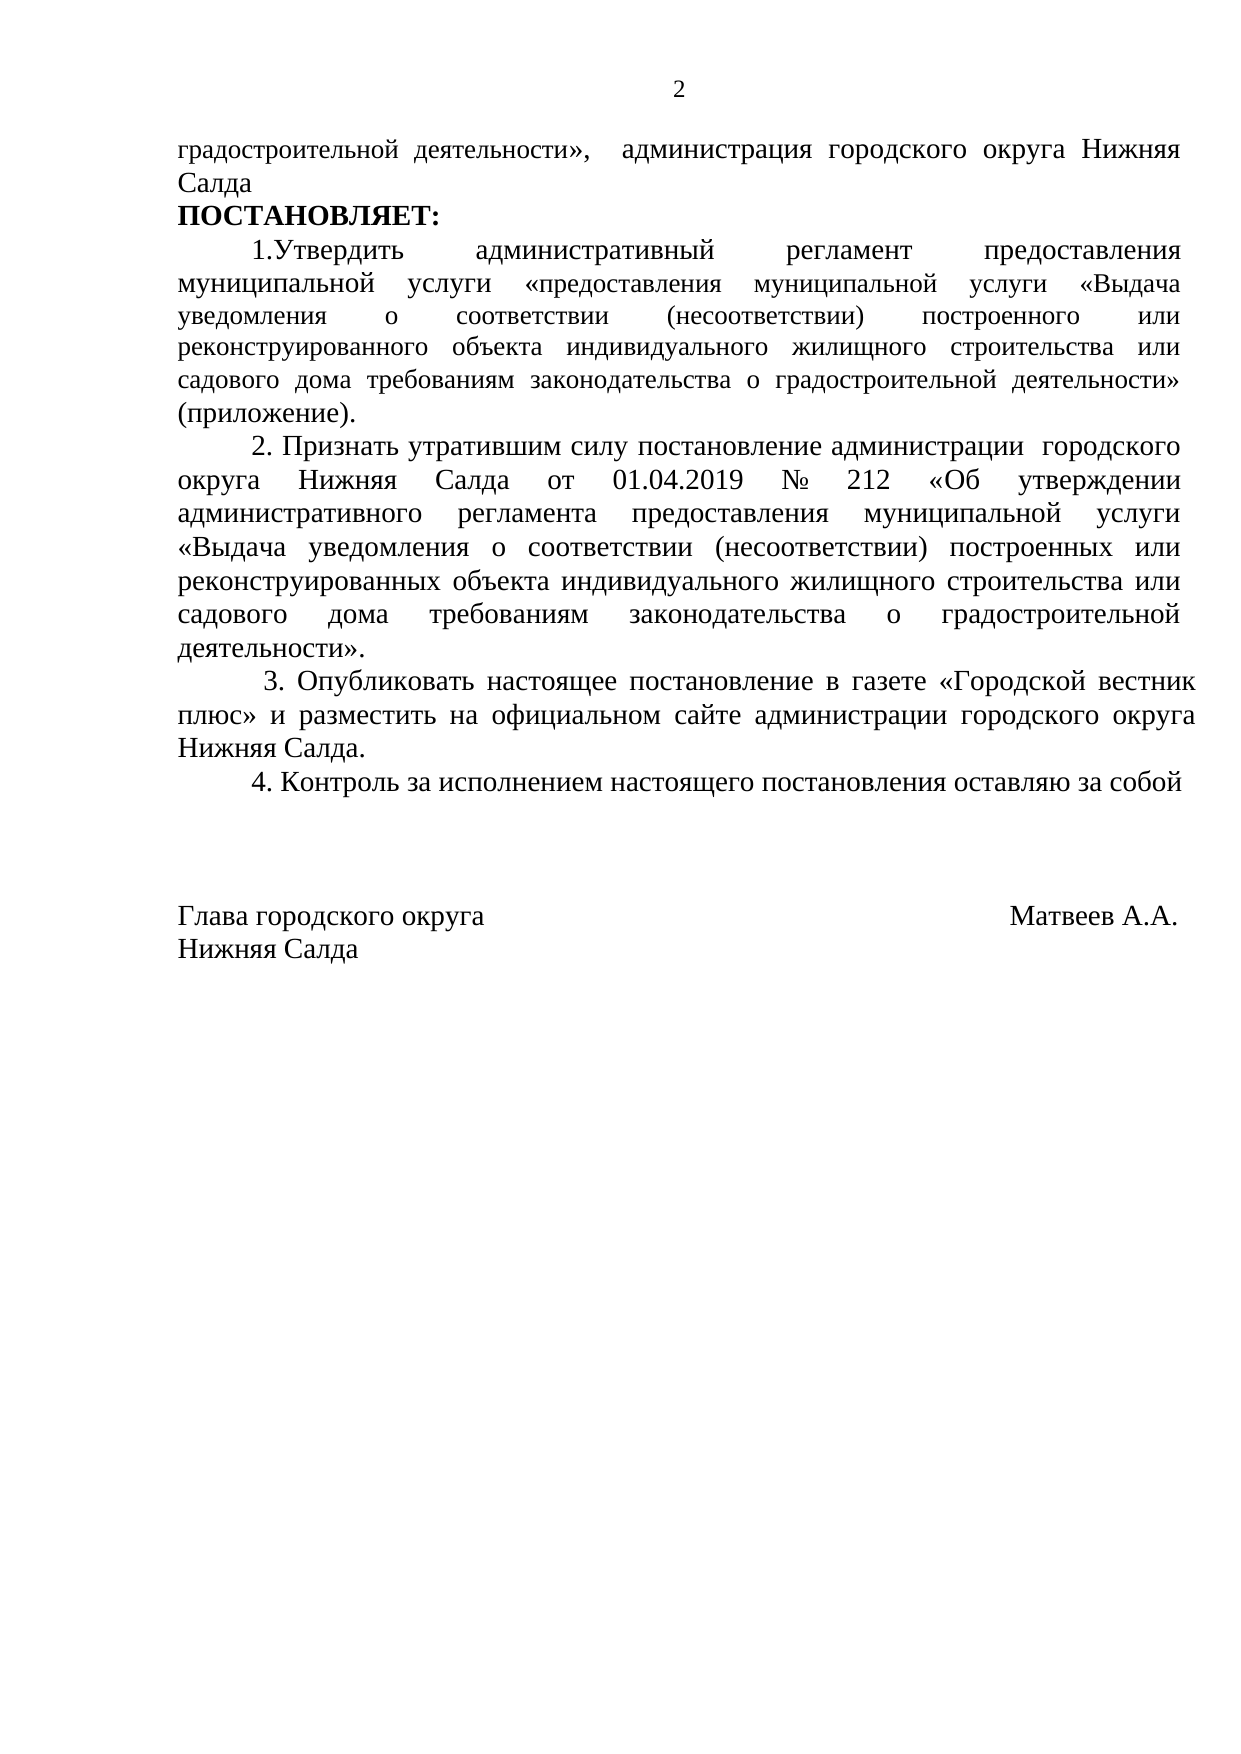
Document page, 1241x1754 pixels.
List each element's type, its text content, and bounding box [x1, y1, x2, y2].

text ПОСТАНОВЛЯЕТ: [177, 198, 1181, 232]
text 1.Утвердить административный регламент предоставления муниципальной услуги «предоставления муниципальной услуги «Выдача уведомления о соответствии (несоответствии) построенного или реконструированного объекта индивидуального жилищного строительства или садового дома требованиям законодательства о градостроительной деятельности» (приложение). [177, 232, 1181, 428]
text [177, 131, 1181, 198]
text 4. Контроль за исполнением настоящего постановления оставляю за собой [177, 764, 1197, 797]
text Глава городского округа Матвеев А.А. [177, 898, 1181, 932]
text 3. Опубликовать настоящее постановление в газете «Городской вестник плюс» и разместить на официальном сайте администрации городского округа Нижняя Салда. [177, 663, 1197, 764]
text 2. Признать утратившим силу постановление администрации городского округа Нижняя Салда от 01.04.2019 № 212 «Об утверждении административного регламента предоставления муниципальной услуги «Выдача уведомления о соответствии (несоответствии) построенных или реконструированных объекта индивидуального жилищного строительства или садового дома требованиям законодательства о градостроительной деятельности». [177, 428, 1181, 663]
text Нижняя Салда [177, 932, 1181, 965]
